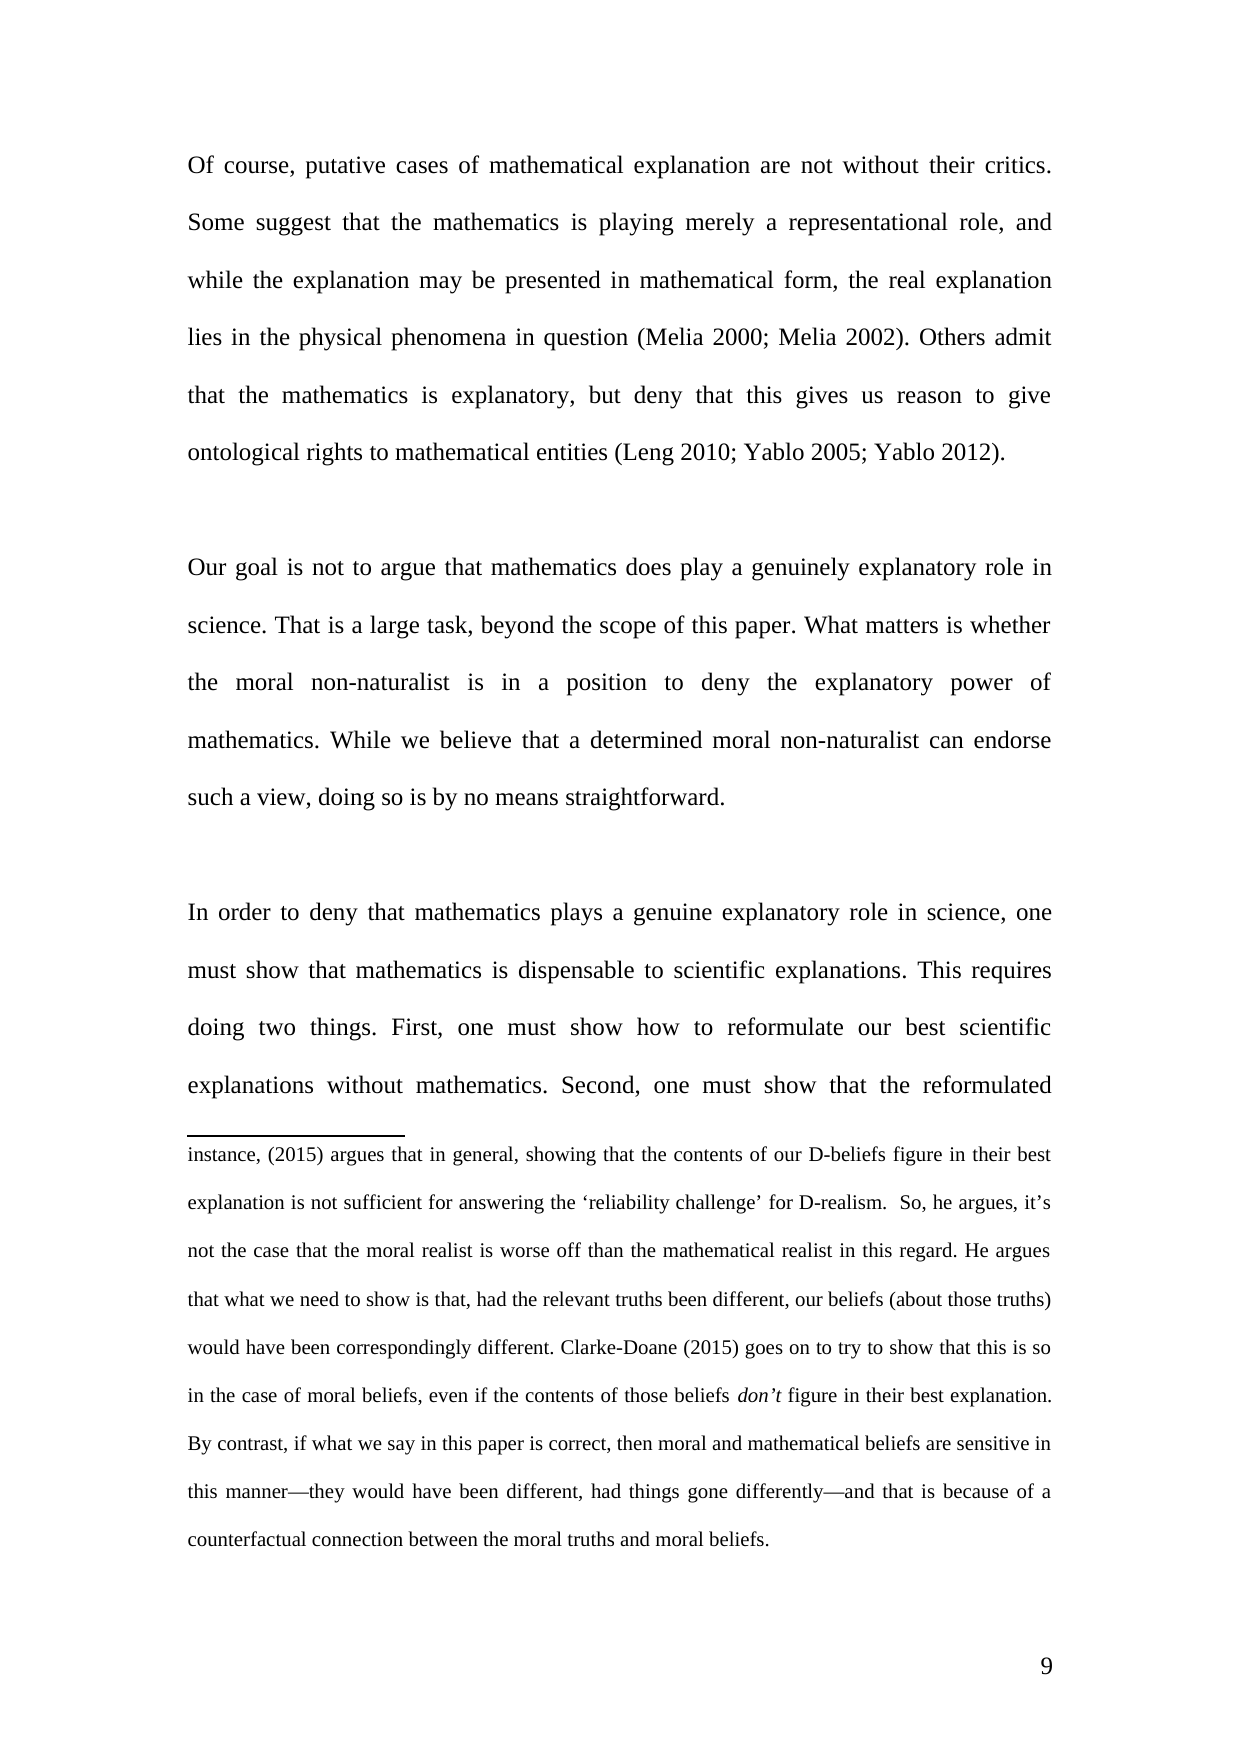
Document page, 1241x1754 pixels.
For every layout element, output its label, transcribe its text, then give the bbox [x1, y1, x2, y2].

text Our goal is not to argue that mathematics does play a genuinely explanatory role in science. That is a large task, beyond the scope of this paper. What matters is whether the moral non-naturalist is in a position to deny the explanatory power of mathematics. While we believe that a determined moral non-naturalist can endorse such a view, doing so is by no means straightforward. [187, 552, 1053, 811]
text In order to deny that mathematics plays a genuine explanatory role in science, one must show that mathematics is dispensable to scientific explanations. This requires doing two things. First, one must show how to reformulate our best scientific explanations without mathematics. Second, one must show that the reformulated explanations are at least as good as the originals with respect to explanatory power. That project, though it has been attempted (see Field 1980), has been widely held to fail (e.g. see Colyvan (2001: 67–90) and Malament (1982)). [187, 897, 1053, 1099]
text Of course, putative cases of mathematical explanation are not without their critics. Some suggest that the mathematics is playing merely a representational role, and while the explanation may be presented in mathematical form, the real explanation lies in the physical phenomena in question (Melia 2000; Melia 2002). Others admit that the mathematics is explanatory, but deny that this gives us reason to give ontological rights to mathematical entities (Leng 2010; Yablo 2005; Yablo 2012). [187, 150, 1053, 466]
